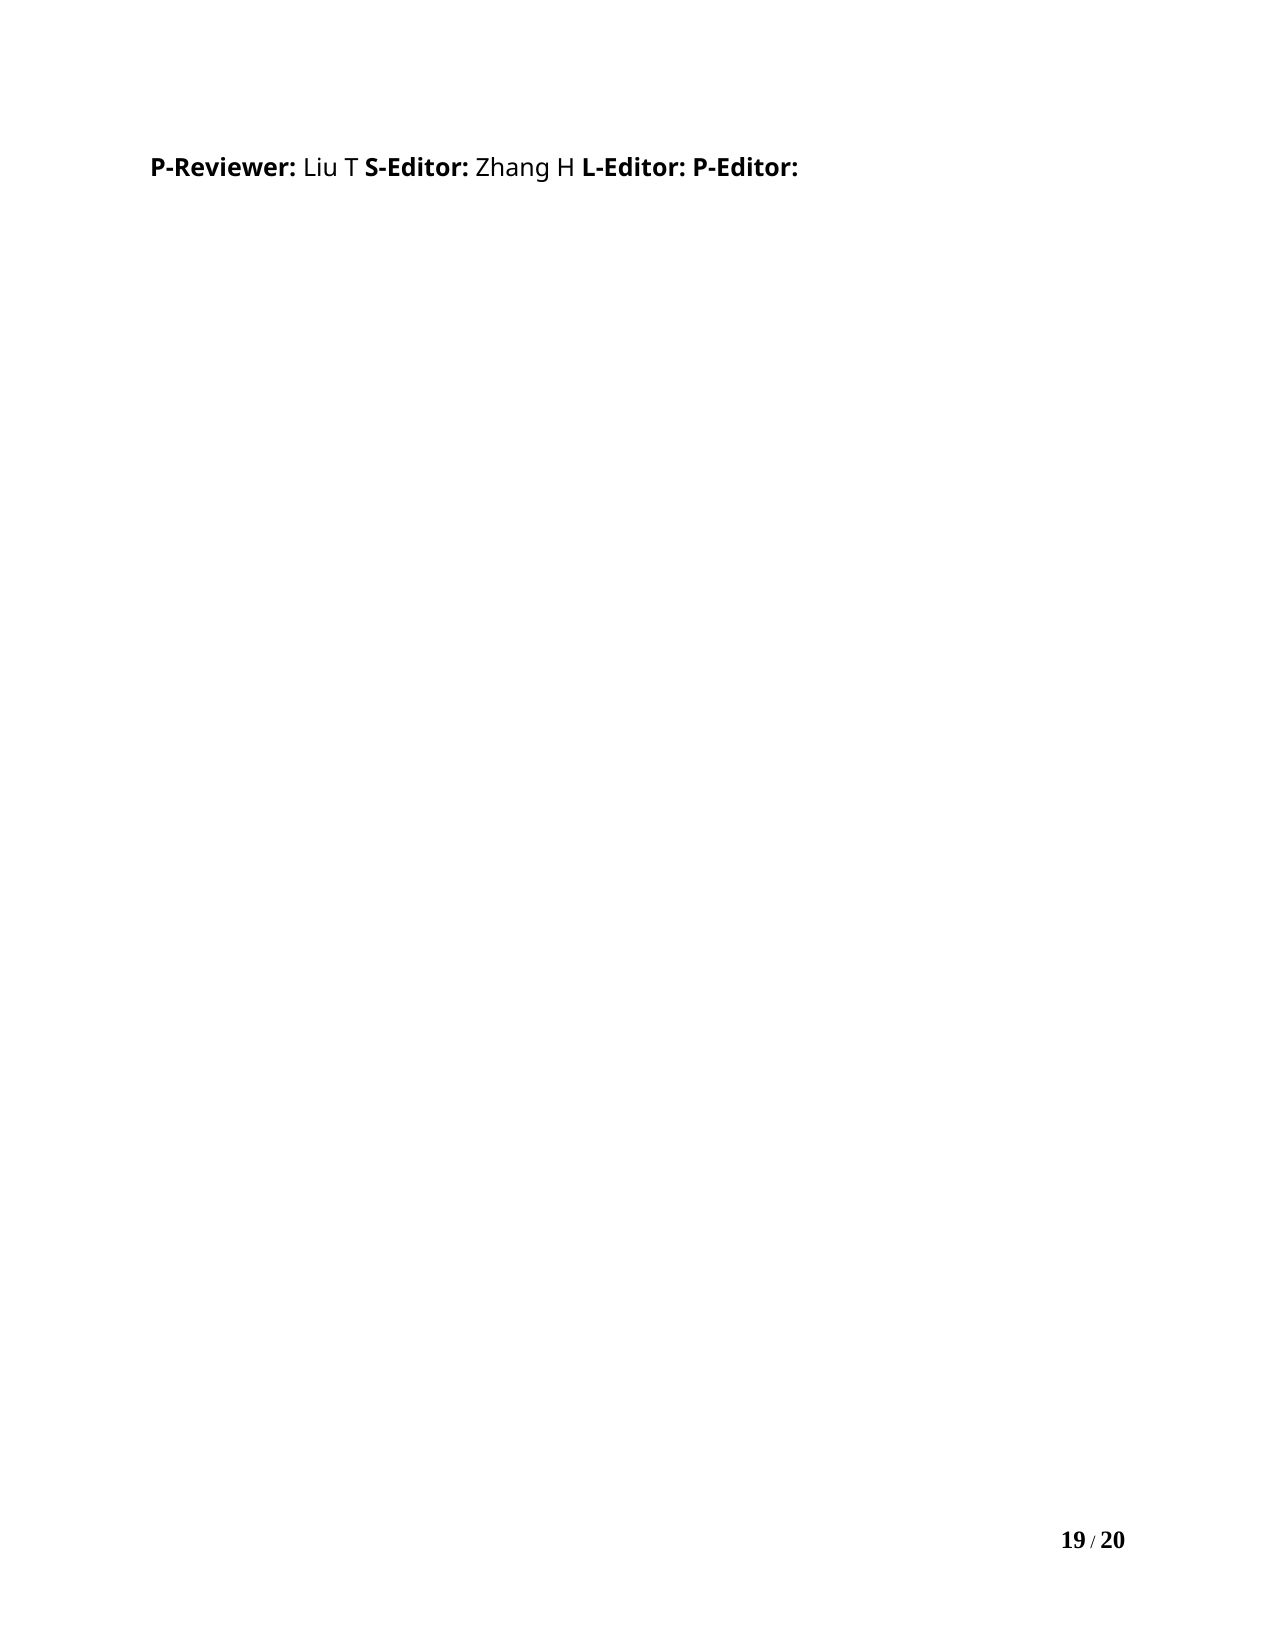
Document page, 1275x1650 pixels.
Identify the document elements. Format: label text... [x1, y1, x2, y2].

text P-Reviewer: Liu T S-Editor: Zhang H L-Editor: P-Editor: [150, 150, 1125, 184]
